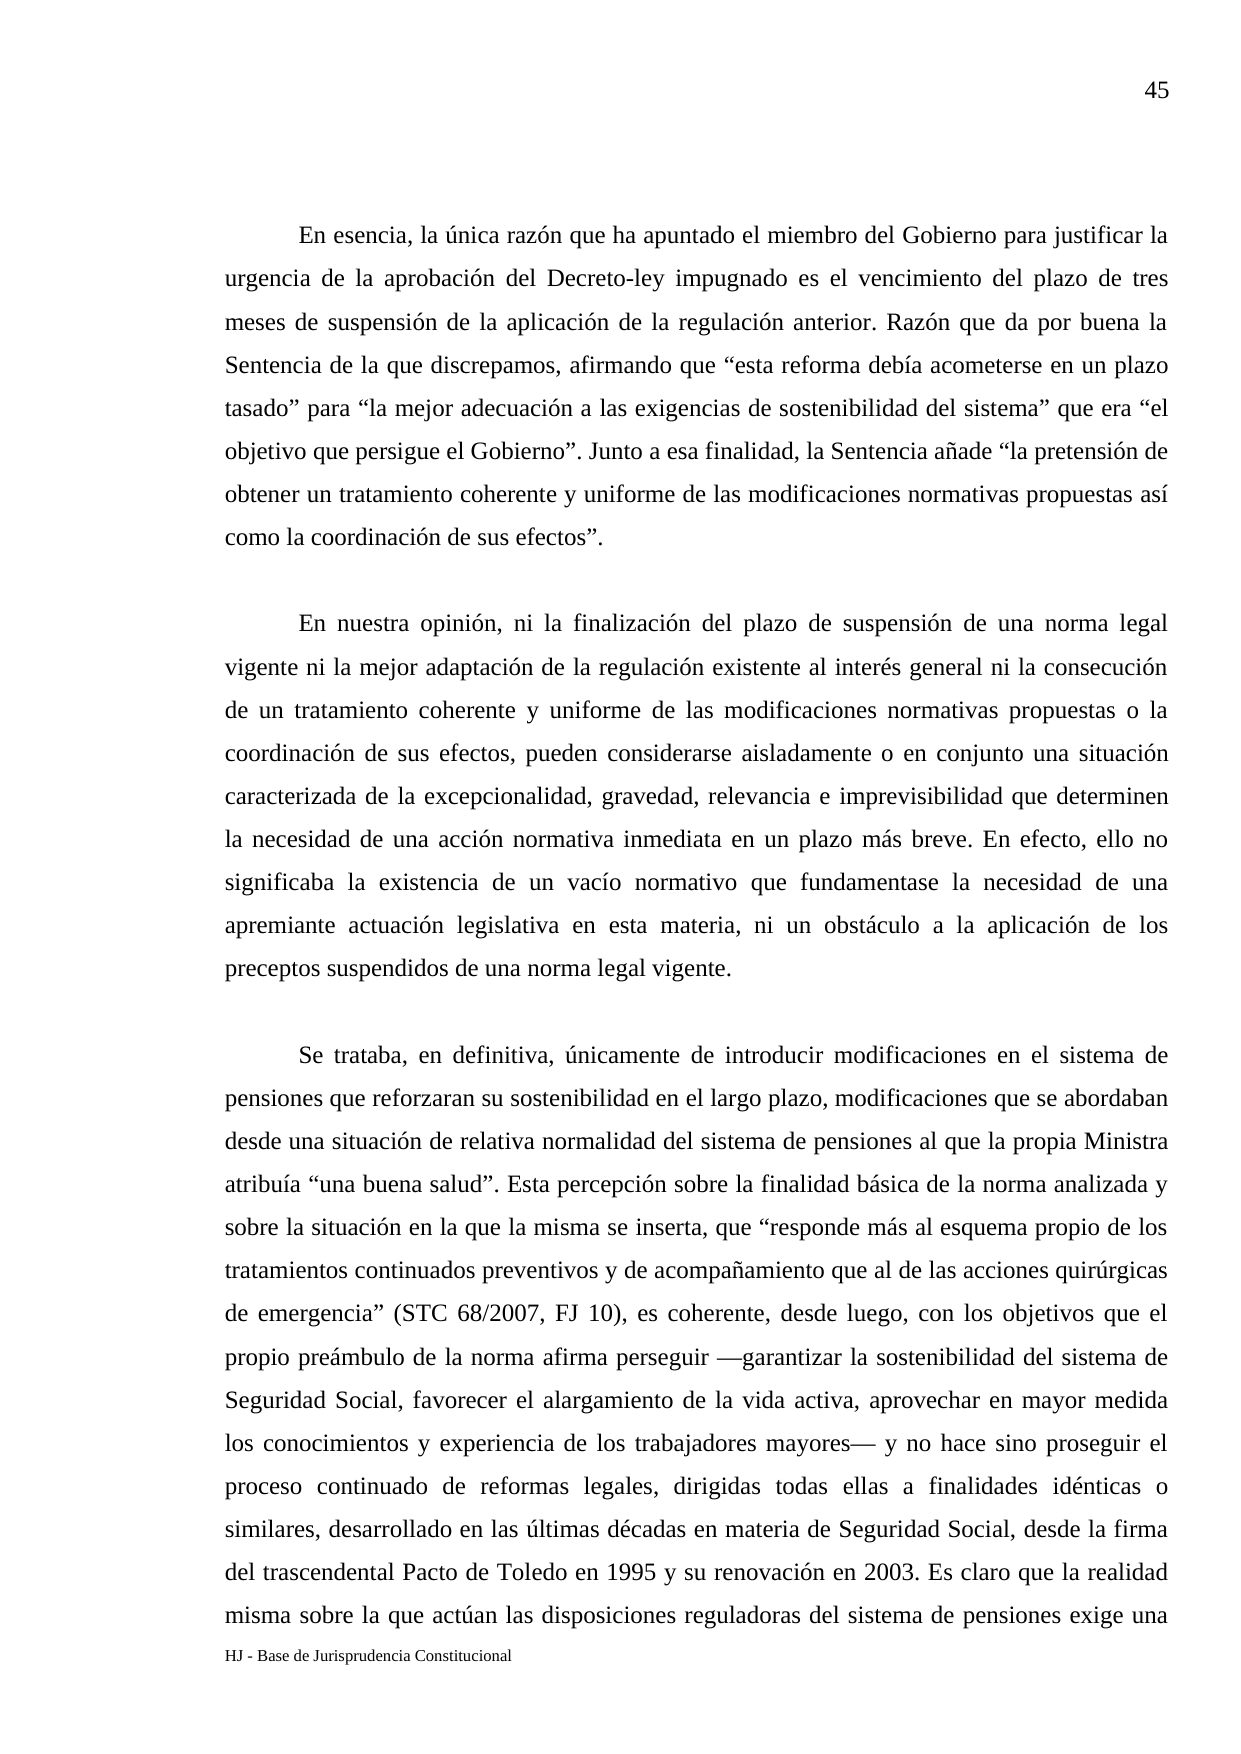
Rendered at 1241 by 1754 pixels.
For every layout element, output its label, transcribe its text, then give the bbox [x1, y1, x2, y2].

text En esencia, la única razón que ha apuntado el miembro del Gobierno para justificar la urgencia de la aprobación del Decreto-ley impugnado es el vencimiento del plazo de tres meses de suspensión de la aplicación de la regulación anterior. Razón que da por buena la Sentencia de la que discrepamos, afirmando que “esta reforma debía acometerse en un plazo tasado” para “la mejor adecuación a las exigencias de sostenibilidad del sistema” que era “el objetivo que persigue el Gobierno”. Junto a esa finalidad, la Sentencia añade “la pretensión de obtener un tratamiento coherente y uniforme de las modificaciones normativas propuestas así como la coordinación de sus efectos”. [224, 220, 1169, 551]
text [224, 1040, 1169, 1629]
text En nuestra opinión, ni la finalización del plazo de suspensión de una norma legal vigente ni la mejor adaptación de la regulación existente al interés general ni la consecución de un tratamiento coherente y uniforme de las modificaciones normativas propuestas o la coordinación de sus efectos, pueden considerarse aisladamente o en conjunto una situación caracterizada de la excepcionalidad, gravedad, relevancia e imprevisibilidad que determinen la necesidad de una acción normativa inmediata en un plazo más breve. En efecto, ello no significaba la existencia de un vacío normativo que fundamentase la necesidad de una apremiante actuación legislativa en esta materia, ni un obstáculo a la aplicación de los preceptos suspendidos de una norma legal vigente. [224, 608, 1169, 982]
